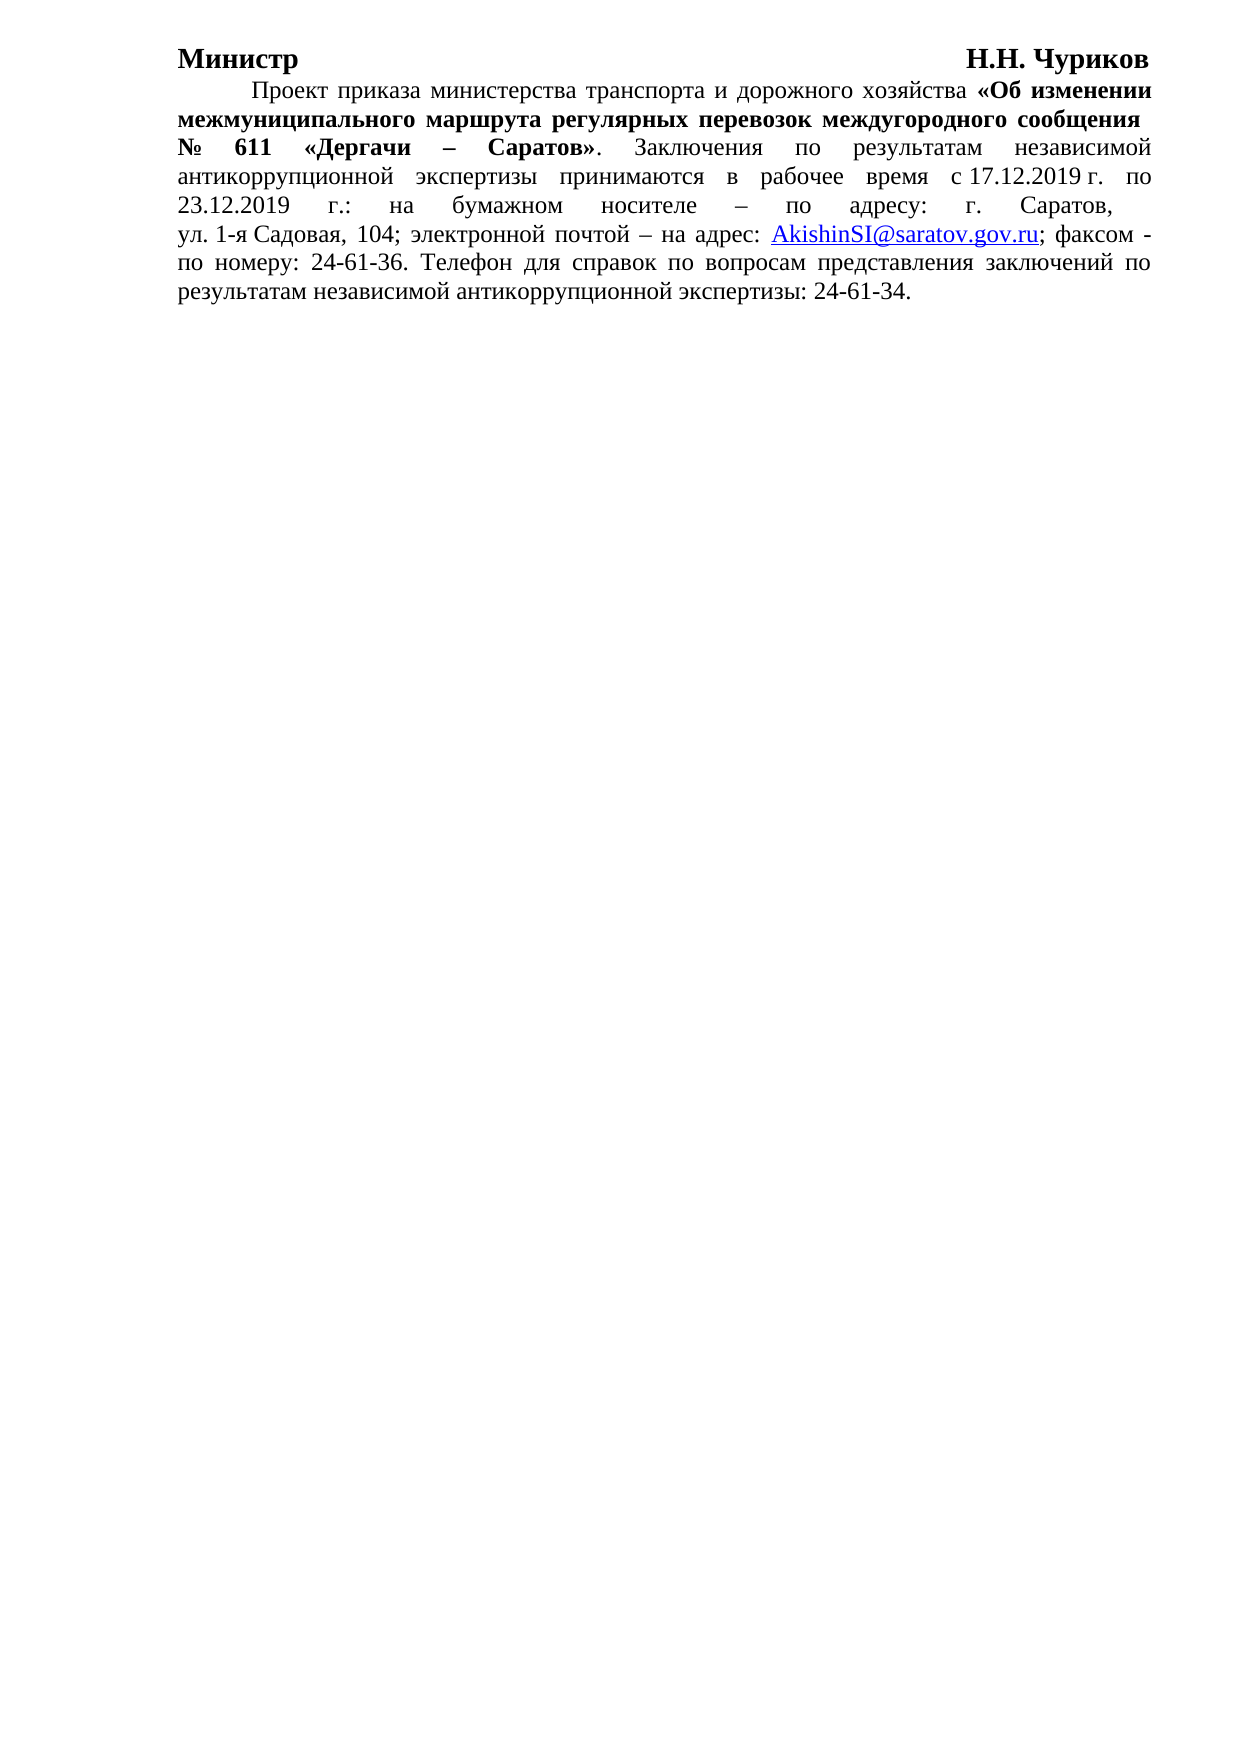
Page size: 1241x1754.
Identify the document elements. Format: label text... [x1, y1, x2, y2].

text Министр Н.Н. Чуриков [177, 41, 1152, 75]
text Проект приказа министерства транспорта и дорожного хозяйства «Об изменении межмуниципального маршрута регулярных перевозок междугородного сообщения № 611 «Дергачи – Саратов». Заключения по результатам независимой антикоррупционной экспертизы принимаются в рабочее время с 17.12.2019 г. по 23.12.2019 г.: на бумажном носителе – по адресу: г. Саратов, ул. 1-я Садовая, 104; электронной почтой – на адрес: AkishinSI@saratov.gov.ru; факсом - по номеру: 24-61-36. Телефон для справок по вопросам представления заключений по результатам независимой антикоррупционной экспертизы: 24-61-34. [177, 75, 1152, 305]
